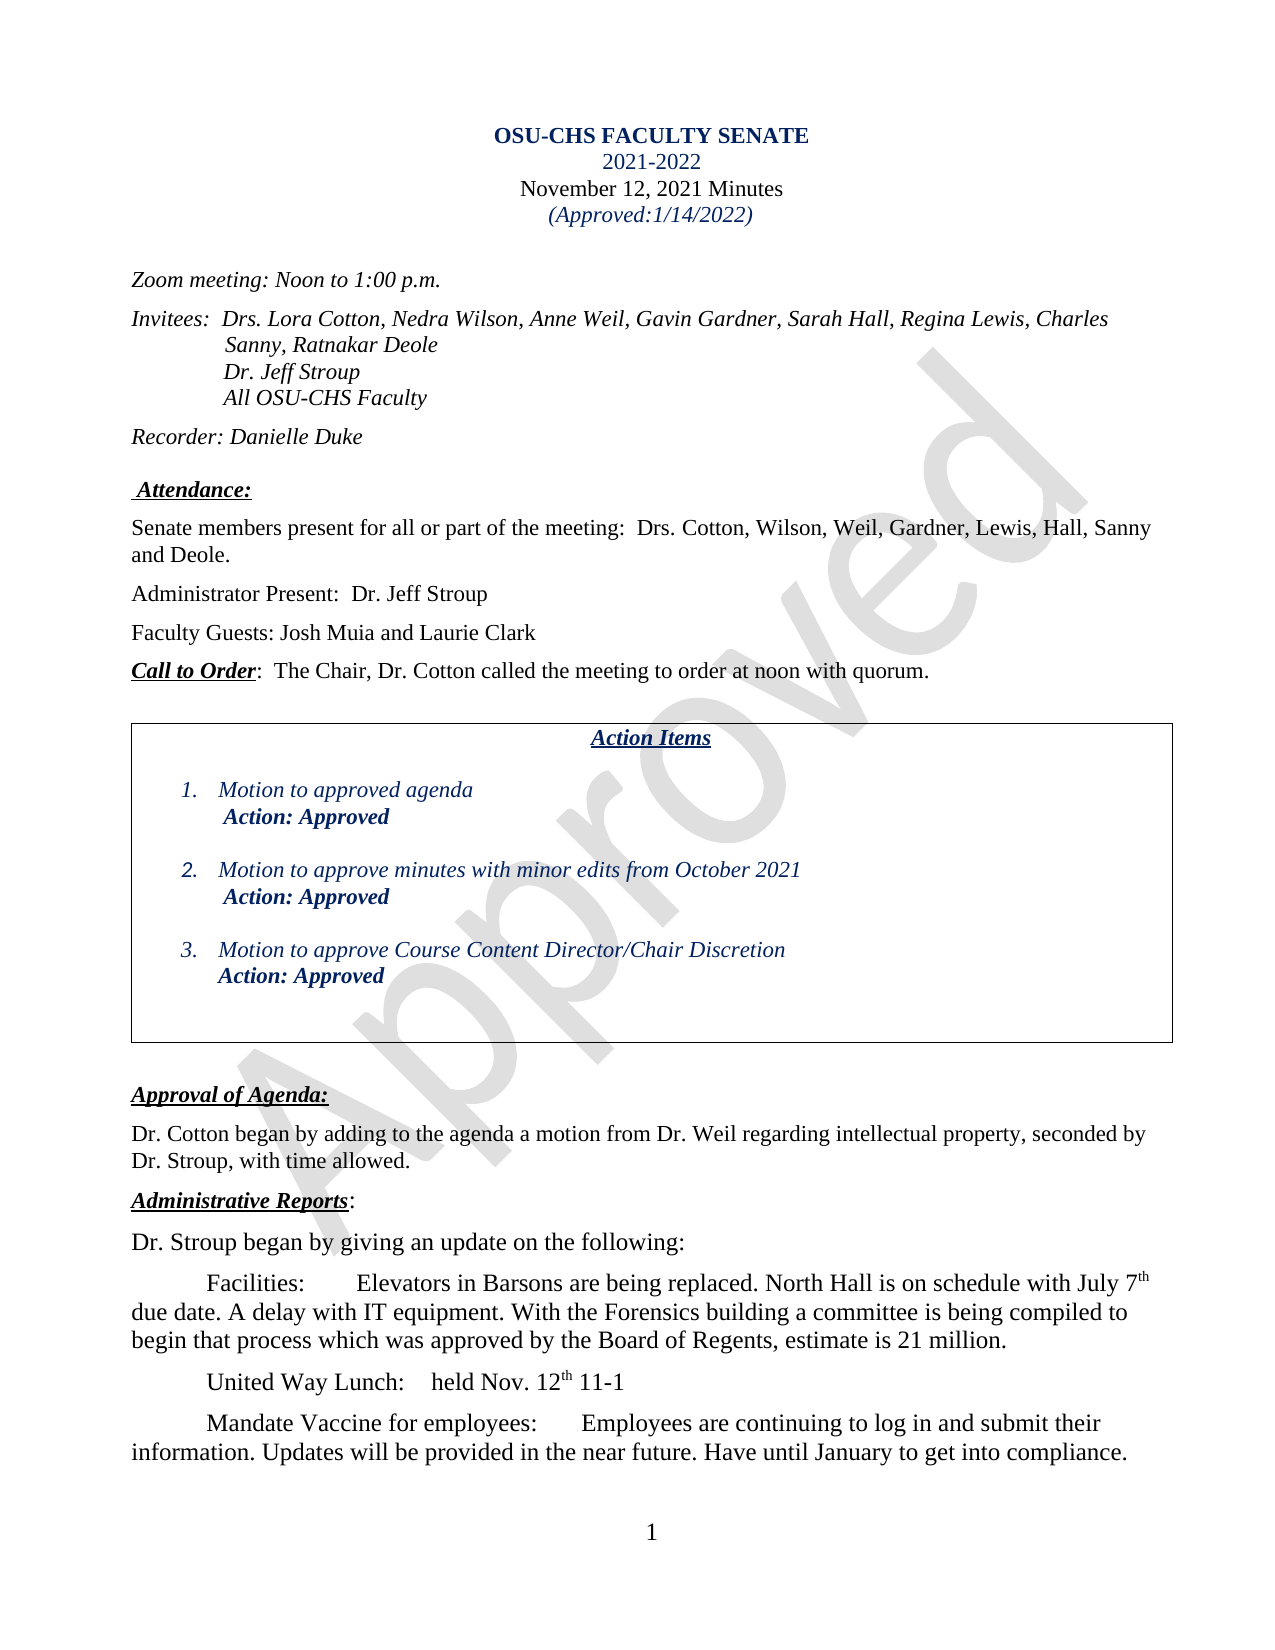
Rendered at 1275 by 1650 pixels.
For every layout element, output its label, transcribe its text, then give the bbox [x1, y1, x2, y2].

text Faculty Guests: Josh Muia and Laurie Clark [131, 618, 1172, 645]
text Approval of Agenda: [131, 1081, 1172, 1108]
text United Way Lunch: held Nov. 12th 11-1 [131, 1367, 1172, 1396]
text Dr. Stroup began by giving an update on the following: [131, 1227, 1172, 1256]
text Invitees: Drs. Lora Cotton, Nedra Wilson, Anne Weil, Gavin Gardner, Sarah Hall, Regina Lewis, Charles Sanny, Ratnakar Deole [131, 305, 1172, 358]
subtitle Recorder: Danielle Duke [131, 423, 1172, 449]
title OSU-CHS FACULTY SENATE [131, 122, 1172, 148]
text November 12, 2021 Minutes [131, 174, 1172, 201]
text Zoom meeting: Noon to 1:00 p.m. [131, 266, 1172, 292]
text Administrator Present: Dr. Jeff Stroup [131, 580, 1172, 606]
text Senate members present for all or part of the meeting: Drs. Cotton, Wilson, Weil, Gardner, Lewis, Hall, Sanny and Deole. [131, 514, 1172, 567]
text Mandate Vaccine for employees: Employees are continuing to log in and submit their information. Updates will be provided in the near future. Have until January to get into compliance. [131, 1408, 1172, 1466]
text Administrative Reports: [131, 1186, 1172, 1214]
text 2021-2022 [131, 148, 1172, 174]
text All OSU-CHS Faculty [131, 384, 1172, 410]
text Dr. Jeff Stroup [131, 358, 1172, 384]
text Call to Order: The Chair, Dr. Cotton called the meeting to order at noon with quorum. [131, 657, 1172, 684]
text (Approved:1/14/2022) [131, 201, 1172, 227]
text Facilities: Elevators in Barsons are being replaced. North Hall is on schedule with July 7th due date. A delay with IT equipment. With the Forensics building a committee is being compiled to begin that process which was approved by the Board of Regents, estimate is 21 million. [131, 1268, 1172, 1354]
text Attendance: [131, 476, 1172, 502]
table_header Action Items Motion to approved agenda Action: Approved Motion to approve minutes with minor edits from October 2021 Action: Approved Motion to approve Course Content Director/Chair Discretion Action: Approved [132, 724, 1172, 1042]
text Dr. Cotton began by adding to the agenda a motion from Dr. Weil regarding intellectual property, seconded by Dr. Stroup, with time allowed. [131, 1120, 1172, 1173]
